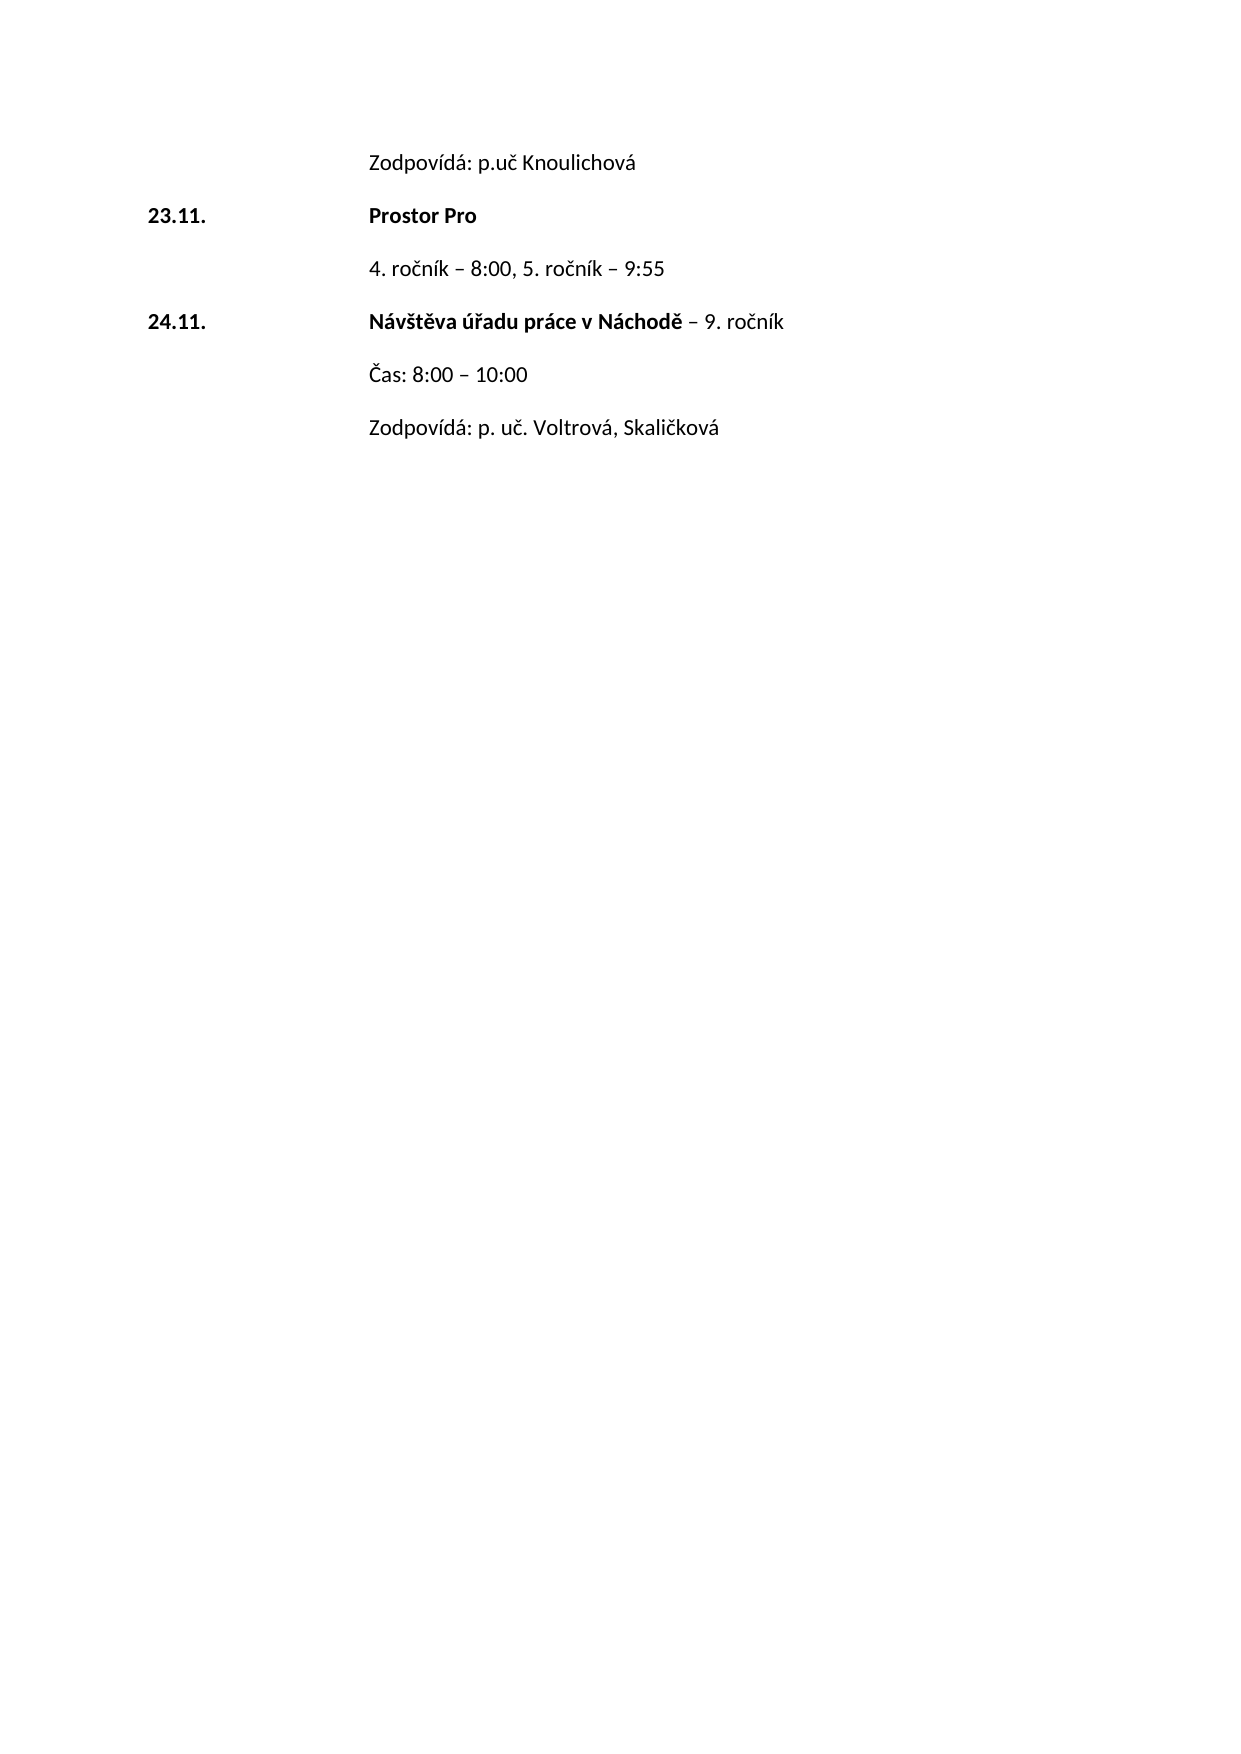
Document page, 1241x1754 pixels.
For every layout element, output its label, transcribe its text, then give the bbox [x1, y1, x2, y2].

text Zodpovídá: p. uč. Voltrová, Skaličková [148, 413, 1092, 441]
text 4. ročník – 8:00, 5. ročník – 9:55 [148, 254, 1092, 282]
text 24.11. Návštěva úřadu práce v Náchodě – 9. ročník [148, 307, 1092, 335]
text 23.11. Prostor Pro [148, 201, 1092, 229]
text Čas: 8:00 – 10:00 [148, 360, 1092, 388]
text Zodpovídá: p.uč Knoulichová [148, 148, 1092, 176]
